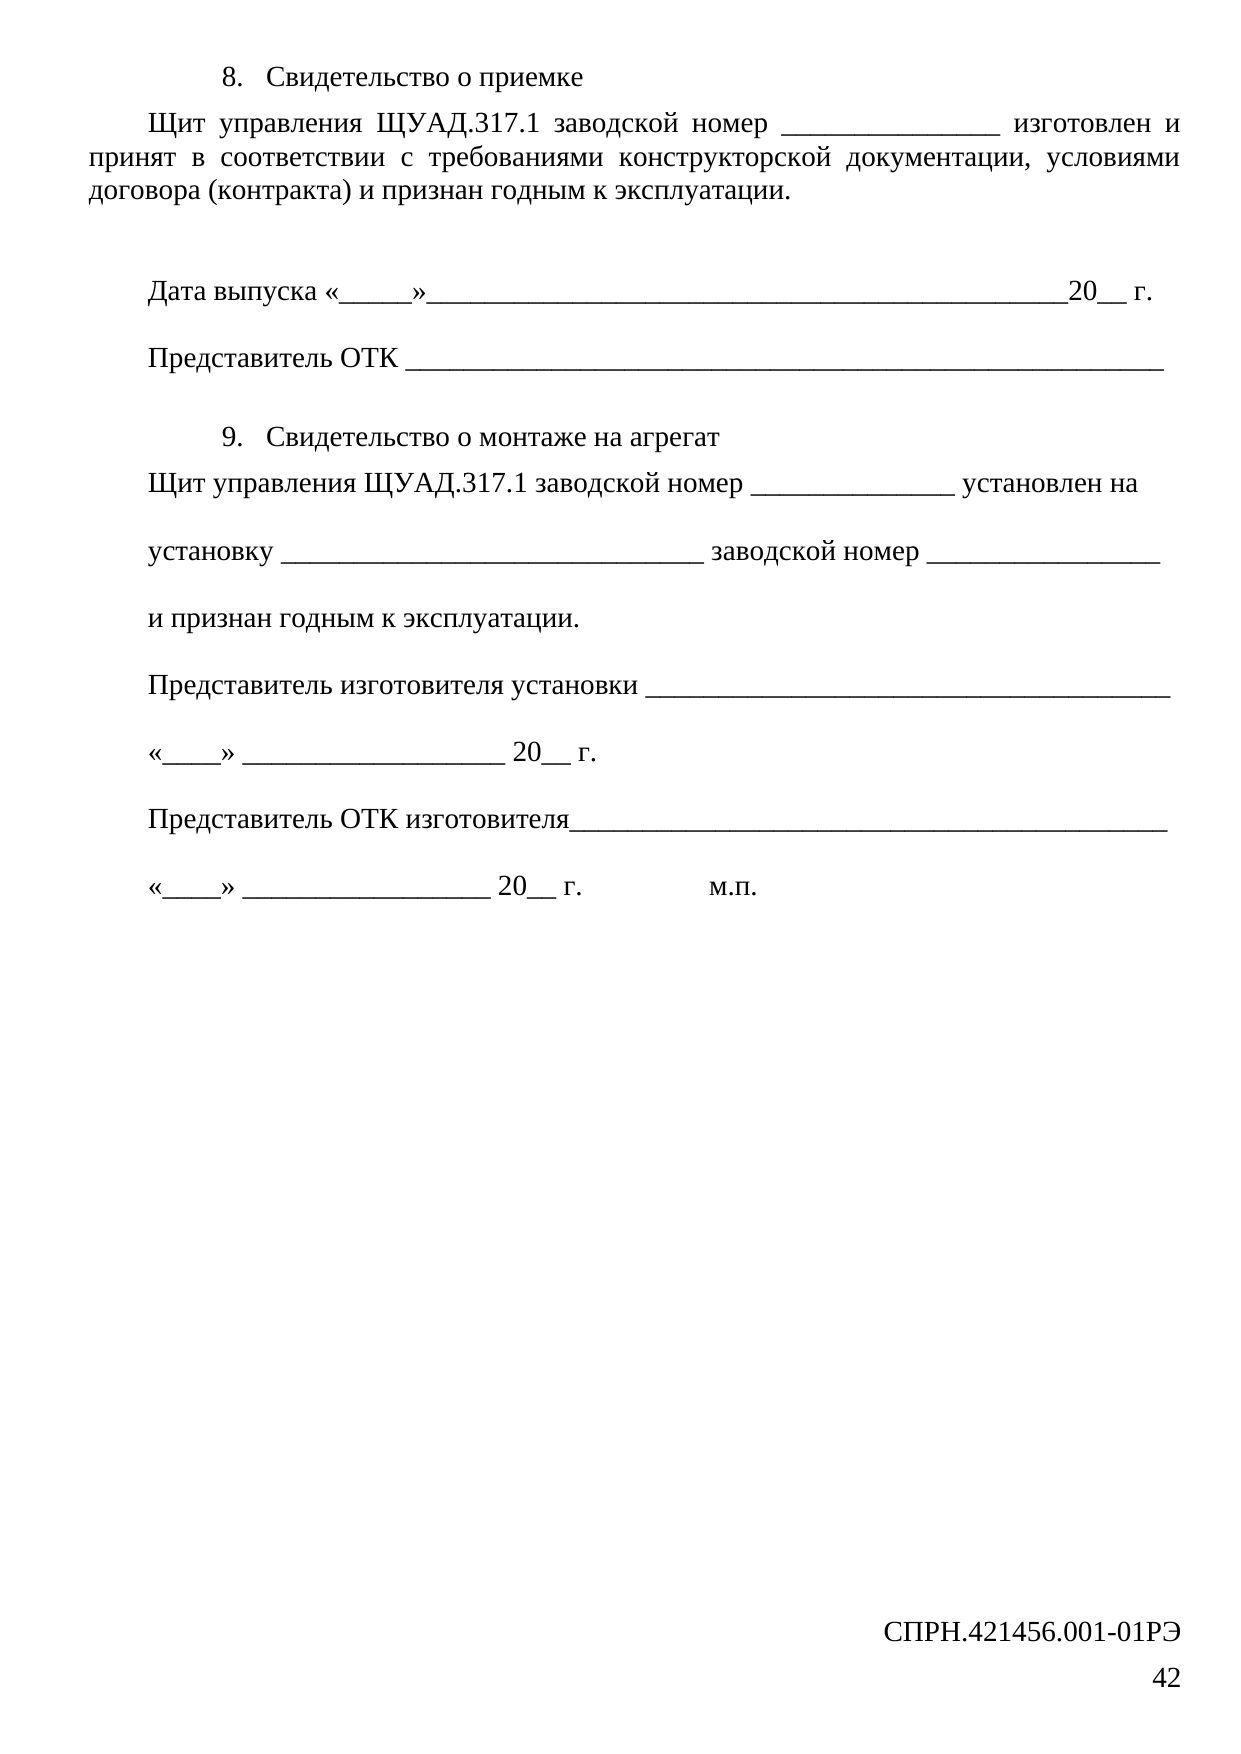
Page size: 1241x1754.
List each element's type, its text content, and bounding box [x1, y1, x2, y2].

text Представитель изготовителя установки ____________________________________ [89, 667, 1181, 700]
text Дата выпуска «_____»____________________________________________20__ г. [89, 273, 1181, 306]
text и признан годным к эксплуатации. [89, 600, 1181, 633]
subtitle Свидетельство о монтаже на агрегат [148, 419, 1181, 453]
text Щит управления ЩУАД.317.1 заводской номер ______________ установлен на [89, 466, 1181, 499]
text «____» __________________ 20__ г. [89, 734, 1181, 767]
text Представитель ОТК ____________________________________________________ [89, 340, 1181, 373]
text Щит управления ЩУАД.317.1 заводской номер _______________ изготовлен и принят в соответствии с требованиями конструкторской документации, условиями договора (контракта) и признан годным к эксплуатации. [89, 105, 1181, 206]
text «____» _________________ 20__ г. м.п. [89, 868, 1181, 902]
subtitle Свидетельство о приемке [148, 59, 1181, 93]
text установку _____________________________ заводской номер ________________ [89, 533, 1181, 566]
text Представитель ОТК изготовителя_________________________________________ [89, 801, 1181, 834]
